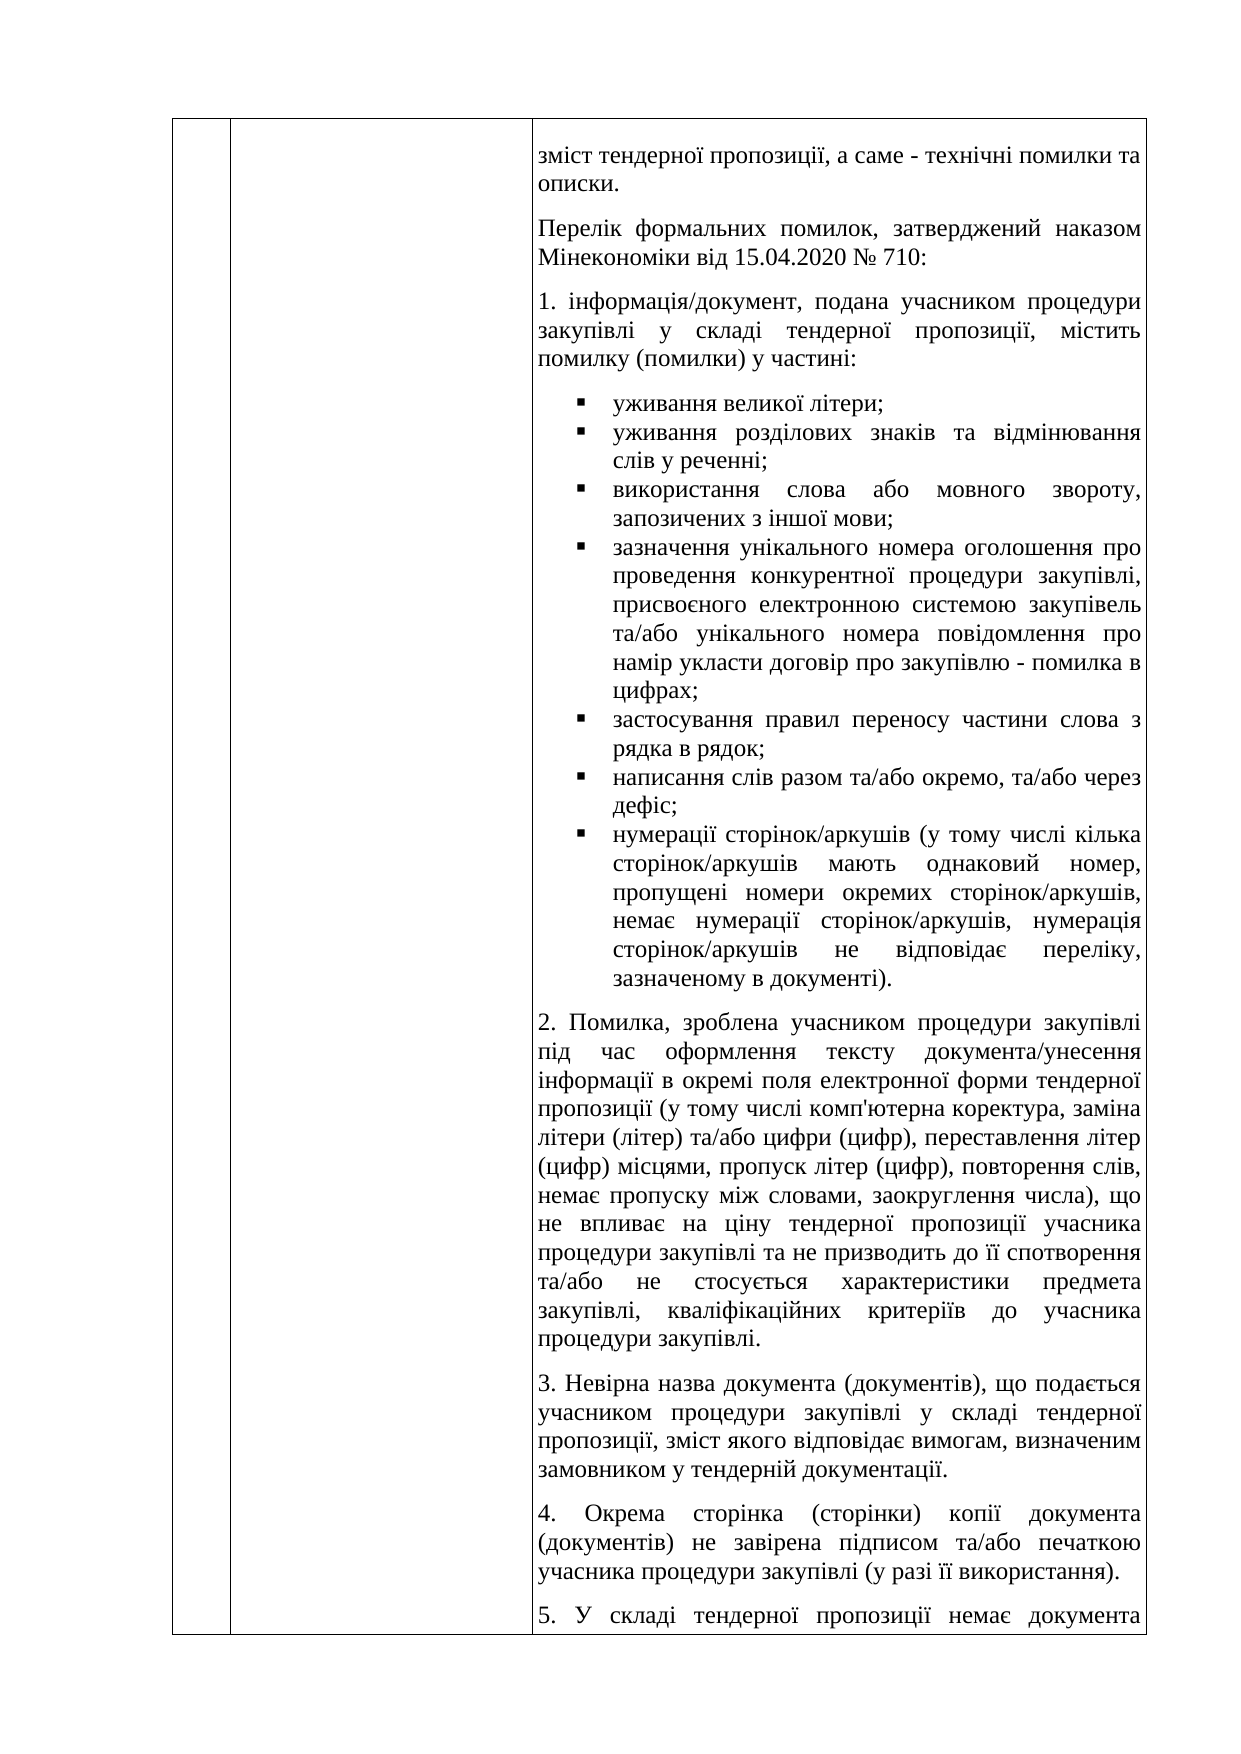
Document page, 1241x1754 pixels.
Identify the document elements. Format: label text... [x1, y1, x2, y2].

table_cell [231, 119, 532, 1634]
table_cell 1 [173, 119, 230, 1634]
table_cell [533, 119, 1146, 1634]
